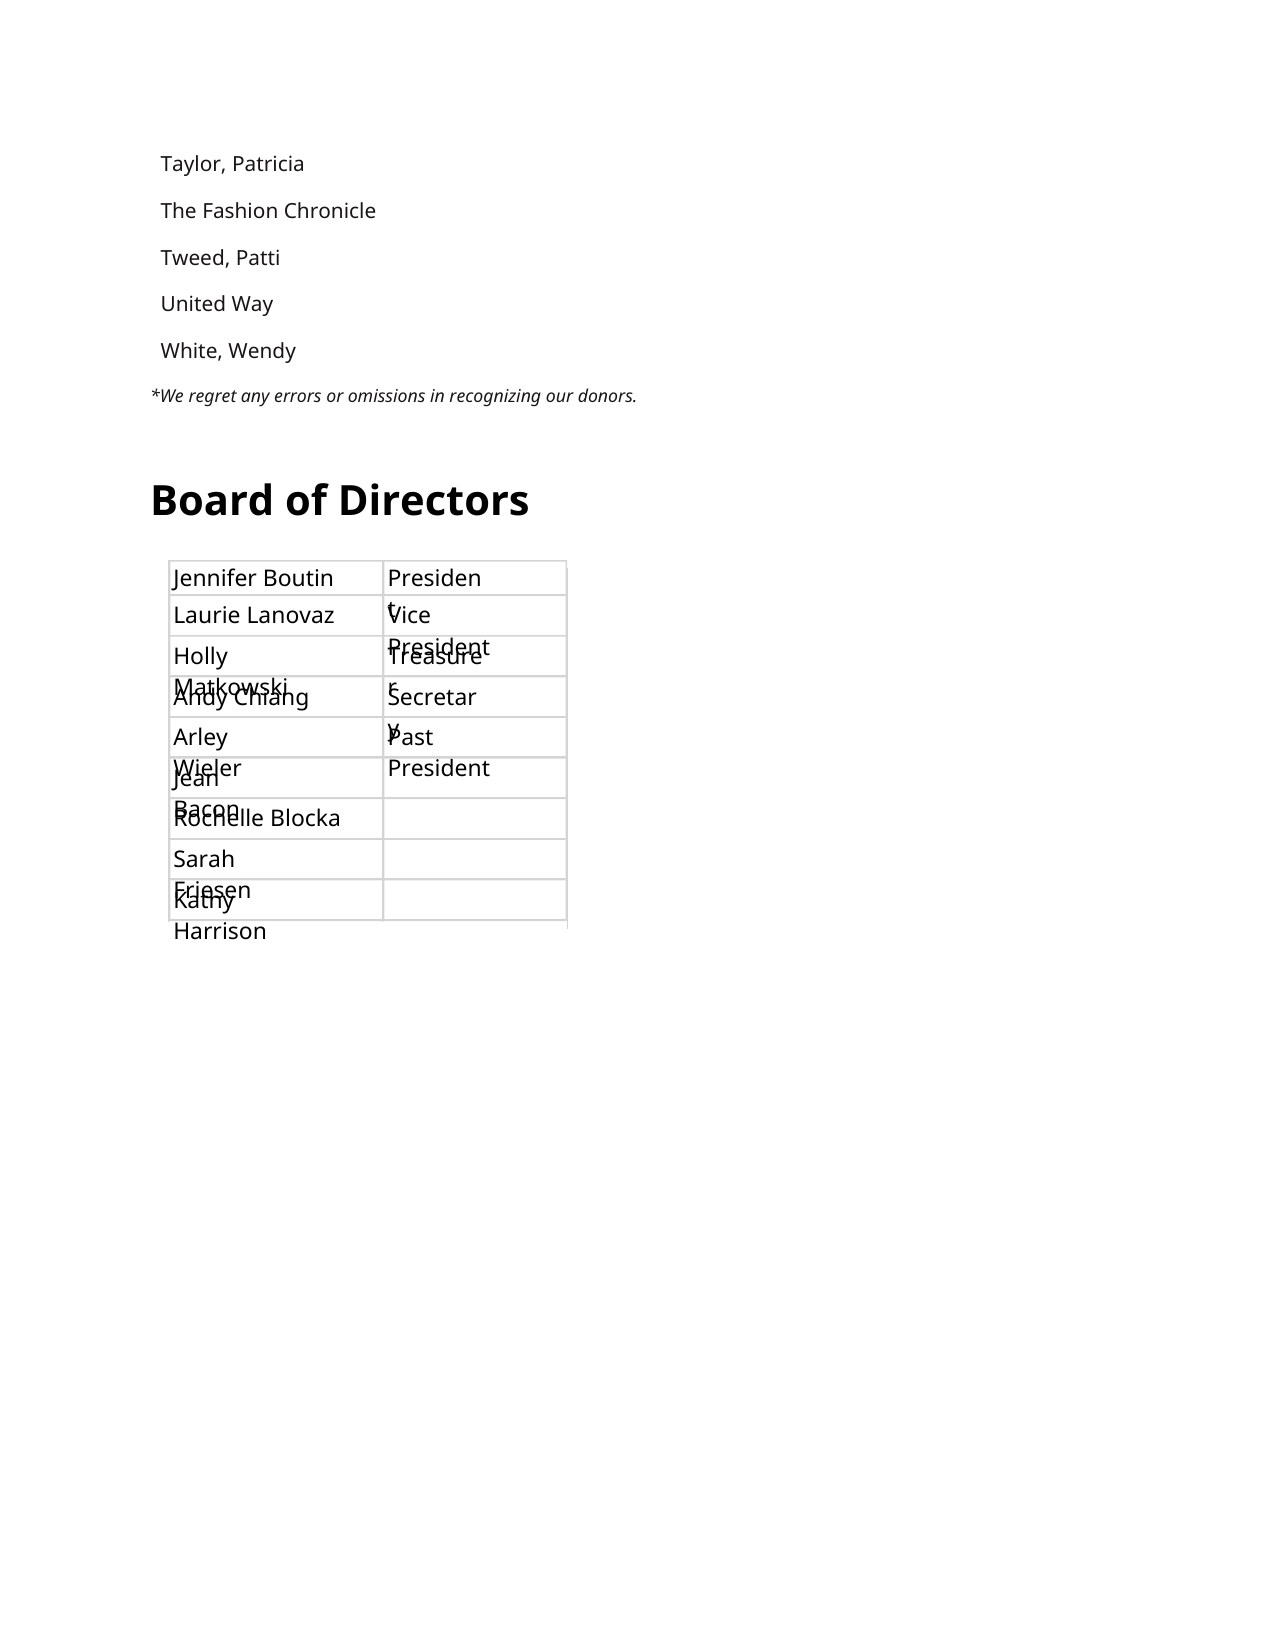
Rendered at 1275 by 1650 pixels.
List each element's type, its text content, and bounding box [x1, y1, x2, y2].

text The Fashion Chronicle [160, 196, 1146, 224]
text United Way [160, 289, 1146, 318]
text *We regret any errors or omissions in recognizing our donors. [150, 383, 1146, 407]
text White, Wendy [160, 336, 1146, 365]
subtitle Board of Directors [150, 471, 1146, 528]
text Taylor, Patricia [160, 149, 1146, 178]
text Tweed, Patti [160, 243, 1146, 271]
